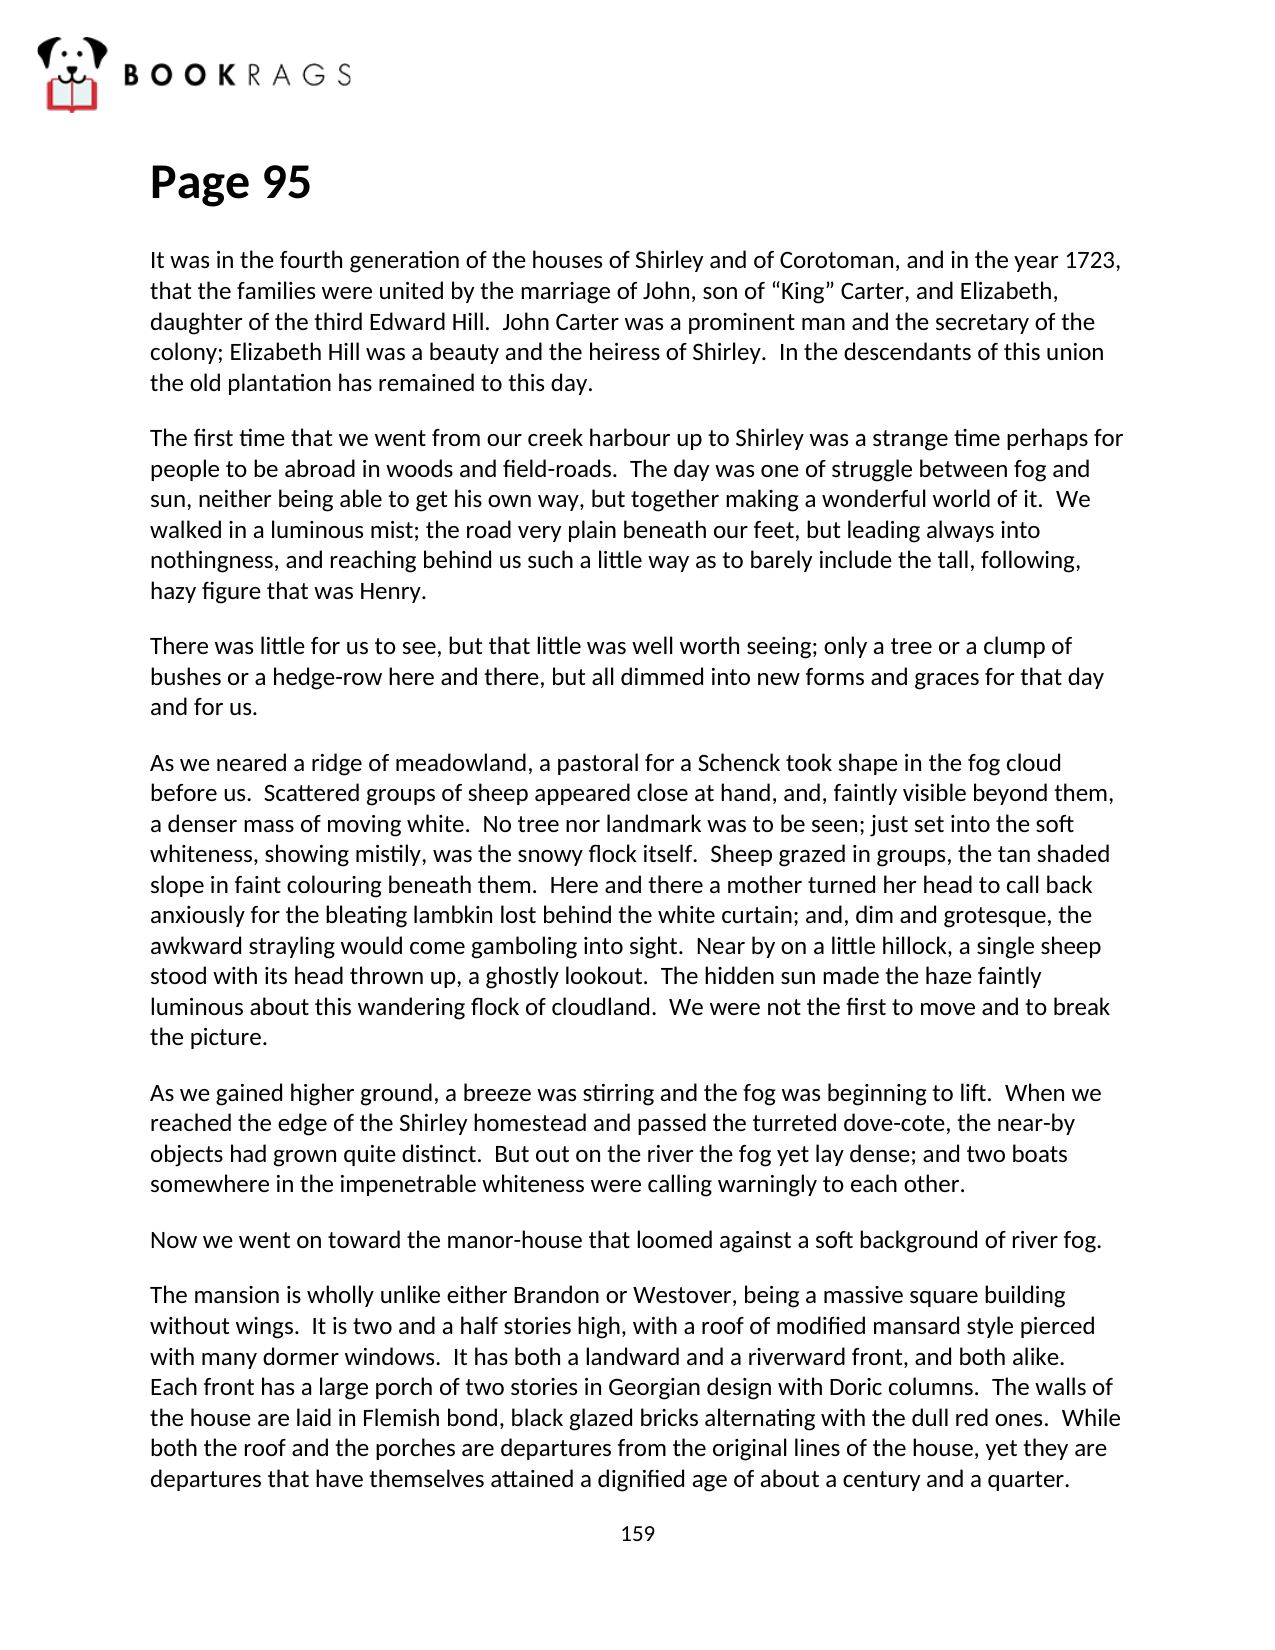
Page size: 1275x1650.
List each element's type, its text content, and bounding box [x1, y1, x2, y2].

text There was little for us to see, but that little was well worth seeing; only a tree or a clump of bushes or a hedge-row here and there, but all dimmed into new forms and graces for that day and for us. [150, 630, 1125, 722]
text As we gained higher ground, a breeze was stirring and the fog was beginning to lift. When we reached the edge of the Shirley homestead and passed the turreted dove-cote, the near-by objects had grown quite distinct. But out on the river the fog yet lay dense; and two boats somewhere in the impenetrable whiteness were calling warningly to each other. [150, 1077, 1125, 1199]
picture [37, 37, 351, 113]
text Page 95 [150, 150, 1125, 211]
text As we neared a ridge of meadowland, a pastoral for a Schenck took shape in the fog cloud before us. Scattered groups of sheep appeared close at hand, and, faintly visible beyond them, a denser mass of moving white. No tree nor landmark was to be seen; just set into the soft whiteness, showing mistily, was the snowy flock itself. Sheep grazed in groups, the tan shaded slope in faint colouring beneath them. Here and there a mother turned her head to call back anxiously for the bleating lambkin lost behind the white curtain; and, dim and grotesque, the awkward strayling would come gamboling into sight. Near by on a little hillock, a single sheep stood with its head thrown up, a ghostly lookout. The hidden sun made the haze faintly luminous about this wandering flock of cloudland. We were not the first to move and to break the picture. [150, 747, 1125, 1052]
text It was in the fourth generation of the houses of Shirley and of Corotoman, and in the year 1723, that the families were united by the marriage of John, son of “King” Carter, and Elizabeth, daughter of the third Edward Hill. John Carter was a prominent man and the secretary of the colony; Elizabeth Hill was a beauty and the heiress of Shirley. In the descendants of this union the old plantation has remained to this day. [150, 244, 1125, 397]
text The first time that we went from our creek harbour up to Shirley was a strange time perhaps for people to be abroad in woods and field-roads. The day was one of struggle between fog and sun, neither being able to get his own way, but together making a wonderful world of it. We walked in a luminous mist; the road very plain beneath our feet, but leading always into nothingness, and reaching behind us such a little way as to barely include the tall, following, hazy figure that was Henry. [150, 422, 1125, 605]
text The mansion is wholly unlike either Brandon or Westover, being a massive square building without wings. It is two and a half stories high, with a roof of modified mansard style pierced with many dormer windows. It has both a landward and a riverward front, and both alike. Each front has a large porch of two stories in Georgian design with Doric columns. The walls of the house are laid in Flemish bond, black glazed bricks alternating with the dull red ones. While both the roof and the porches are departures from the original lines of the house, yet they are departures that have themselves attained a dignified age of about a century and a quarter. [150, 1280, 1125, 1493]
text Now we went on toward the manor-house that loomed against a soft background of river fog. [150, 1224, 1125, 1255]
